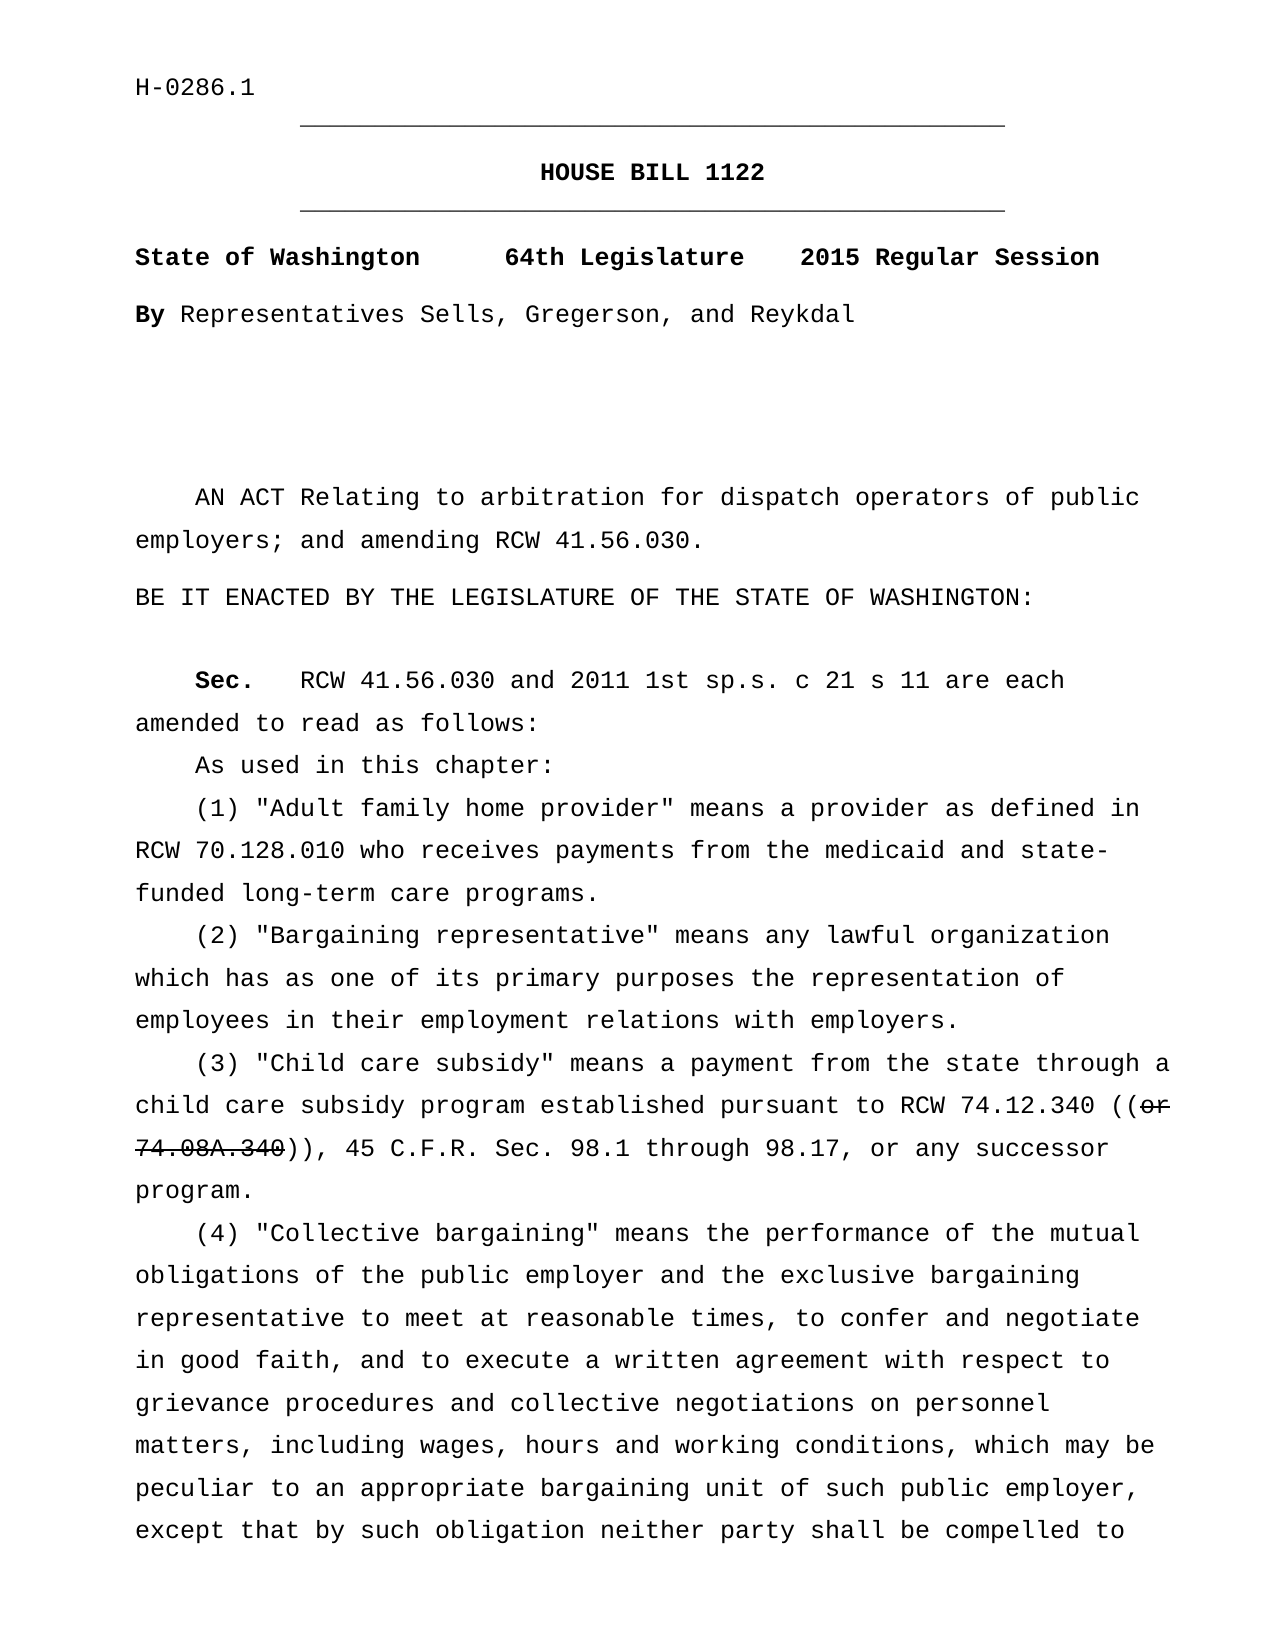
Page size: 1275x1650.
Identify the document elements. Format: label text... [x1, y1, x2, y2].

text _______________________________________________ [135, 103, 1170, 132]
text AN ACT Relating to arbitration for dispatch operators of public employers; and amending RCW 41.56.030. [135, 472, 1170, 557]
text _______________________________________________ [135, 188, 1170, 217]
text H-0286.1 [135, 75, 1170, 103]
text As used in this chapter: [135, 740, 1170, 782]
text (2) "Bargaining representative" means any lawful organization which has as one of its primary purposes the representation of employees in their employment relations with employers. [135, 910, 1170, 1037]
text State of Washington 64th Legislature 2015 Regular Session [135, 245, 1170, 273]
text (1) "Adult family home provider" means a provider as defined in RCW 70.128.010 who receives payments from the medicaid and state-funded long-term care programs. [135, 782, 1170, 910]
text (3) "Child care subsidy" means a payment from the state through a child care subsidy program established pursuant to RCW 74.12.340 ((or 74.08A.340)), 45 C.F.R. Sec. 98.1 through 98.17, or any successor program. [135, 1037, 1170, 1207]
text BE IT ENACTED BY THE LEGISLATURE OF THE STATE OF WASHINGTON: [135, 585, 1170, 613]
text Sec. RCW 41.56.030 and 2011 1st sp.s. c 21 s 11 are each amended to read as follows: [135, 655, 1170, 740]
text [135, 1207, 1170, 1547]
text By Representatives Sells, Gregerson, and Reykdal [135, 302, 1170, 330]
text HOUSE BILL 1122 [135, 160, 1170, 188]
